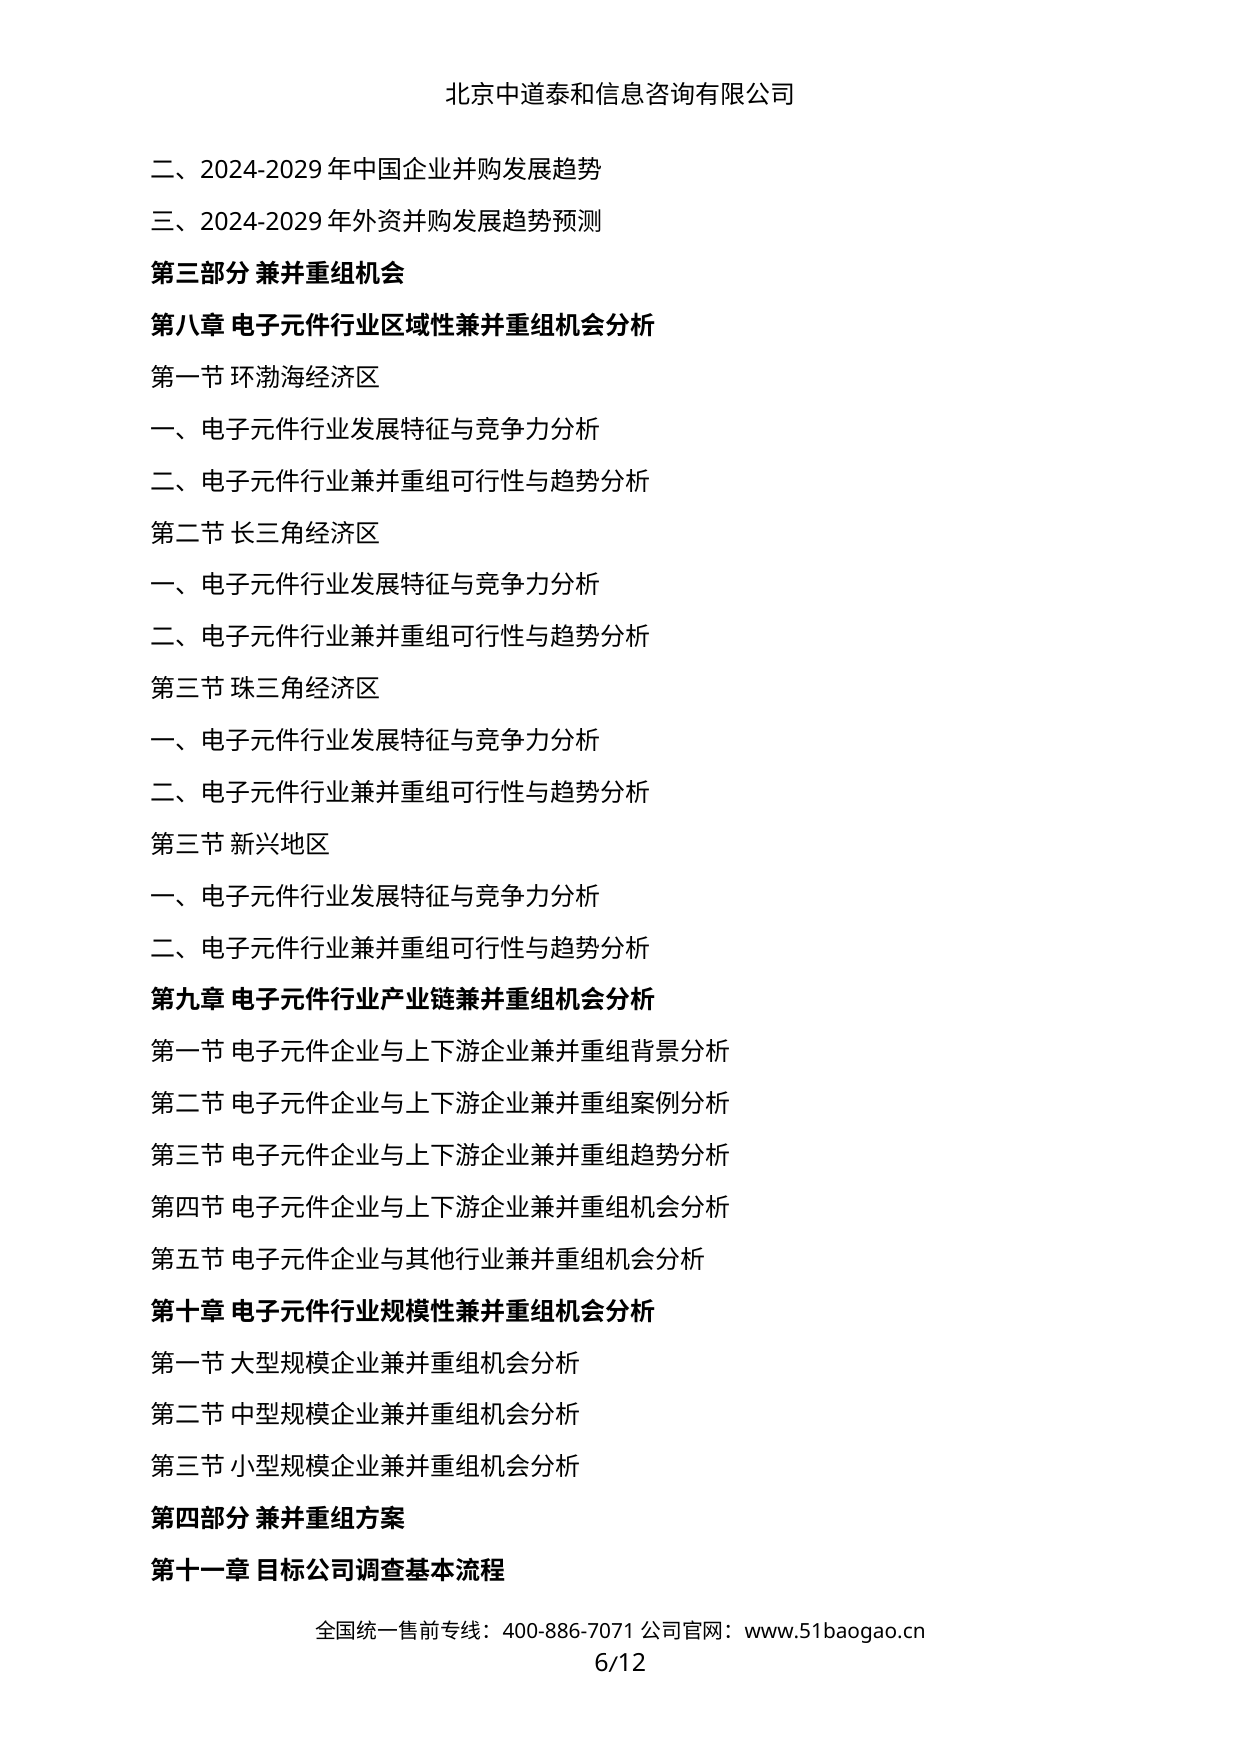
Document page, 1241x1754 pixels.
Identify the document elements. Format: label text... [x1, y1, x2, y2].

text 第二节 中型规模企业兼并重组机会分析 [150, 1395, 1090, 1431]
text 第三节 电子元件企业与上下游企业兼并重组趋势分析 [150, 1136, 1090, 1172]
text 第一节 大型规模企业兼并重组机会分析 [150, 1343, 1090, 1379]
text 第二节 电子元件企业与上下游企业兼并重组案例分析 [150, 1084, 1090, 1120]
text 二、2024-2029年中国企业并购发展趋势 [150, 150, 1090, 186]
text 第四部分 兼并重组方案 [150, 1499, 1090, 1535]
text 二、电子元件行业兼并重组可行性与趋势分析 [150, 772, 1090, 809]
text 第三部分 兼并重组机会 [150, 254, 1090, 290]
text 三、2024-2029年外资并购发展趋势预测 [150, 202, 1090, 238]
text 第五节 电子元件企业与其他行业兼并重组机会分析 [150, 1239, 1090, 1276]
text 第二节 长三角经济区 [150, 513, 1090, 549]
text 一、电子元件行业发展特征与竞争力分析 [150, 721, 1090, 757]
text 第三节 小型规模企业兼并重组机会分析 [150, 1447, 1090, 1483]
text 第三节 珠三角经济区 [150, 669, 1090, 705]
text 第三节 新兴地区 [150, 824, 1090, 861]
text 一、电子元件行业发展特征与竞争力分析 [150, 876, 1090, 912]
text 第十章 电子元件行业规模性兼并重组机会分析 [150, 1291, 1090, 1327]
text 一、电子元件行业发展特征与竞争力分析 [150, 409, 1090, 446]
text 第一节 电子元件企业与上下游企业兼并重组背景分析 [150, 1032, 1090, 1068]
text 第四节 电子元件企业与上下游企业兼并重组机会分析 [150, 1187, 1090, 1224]
text 二、电子元件行业兼并重组可行性与趋势分析 [150, 461, 1090, 497]
text 第一节 环渤海经济区 [150, 357, 1090, 394]
text 第十一章 目标公司调查基本流程 [150, 1551, 1090, 1587]
text 第九章 电子元件行业产业链兼并重组机会分析 [150, 980, 1090, 1016]
text 一、电子元件行业发展特征与竞争力分析 [150, 565, 1090, 601]
text 第八章 电子元件行业区域性兼并重组机会分析 [150, 306, 1090, 342]
text 二、电子元件行业兼并重组可行性与趋势分析 [150, 617, 1090, 653]
text 二、电子元件行业兼并重组可行性与趋势分析 [150, 928, 1090, 964]
